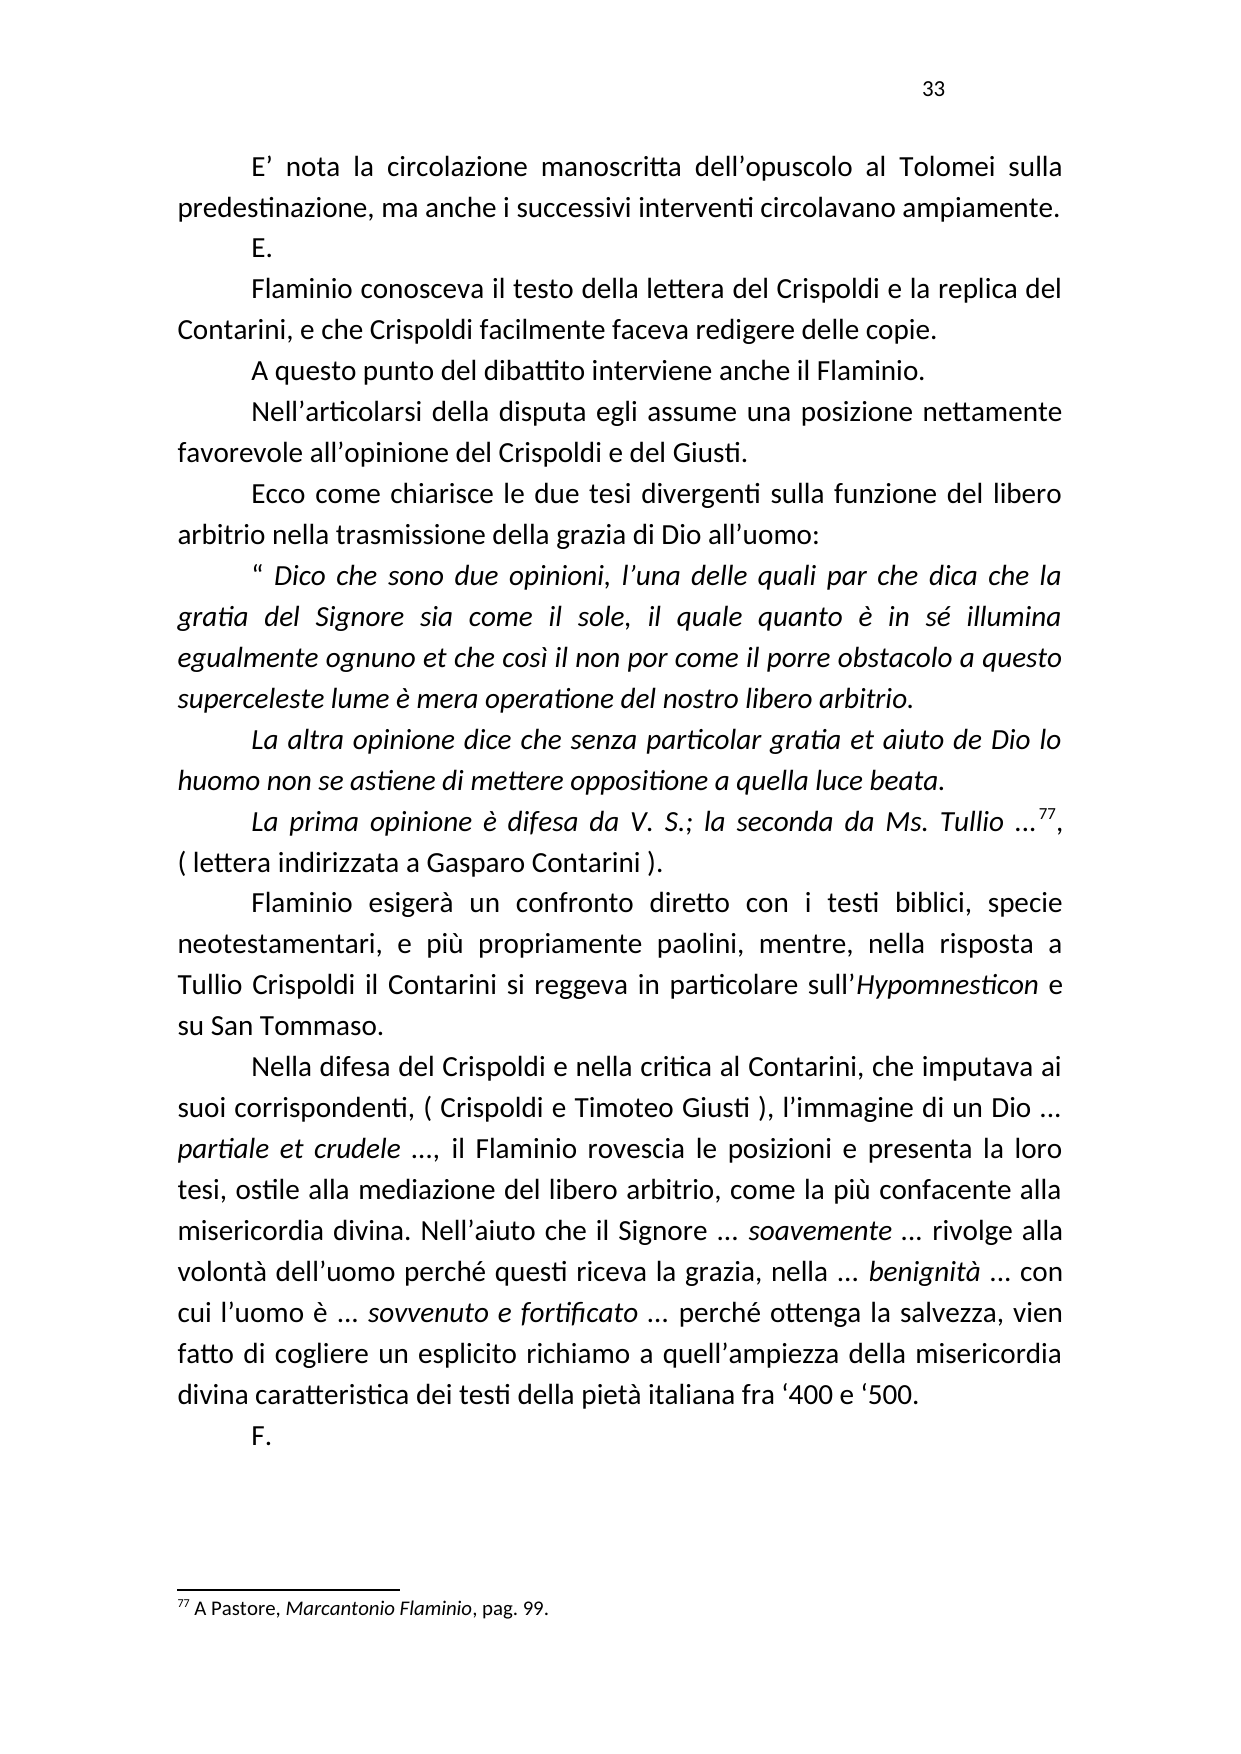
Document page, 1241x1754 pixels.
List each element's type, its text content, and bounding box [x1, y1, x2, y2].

list A questo punto del dibattito interviene anche il Flaminio. [177, 352, 1063, 388]
list La prima opinione è difesa da V. S.; la seconda da Ms. Tullio ..., ( lettera indirizzata a Gasparo Contarini ). [177, 803, 1063, 879]
list Flaminio conosceva il testo della lettera del Crispoldi e la replica del Contarini, e che Crispoldi facilmente faceva redigere delle copie. [177, 271, 1063, 347]
list Nella difesa del Crispoldi e nella critica al Contarini, che imputava ai suoi corrispondenti, ( Crispoldi e Timoteo Giusti ), l’immagine di un Dio ... partiale et crudele ..., il Flaminio rovescia le posizioni e presenta la loro tesi, ostile alla mediazione del libero arbitrio, come la più confacente alla misericordia divina. Nell’aiuto che il Signore ... soavemente ... rivolge alla volontà dell’uomo perché questi riceva la grazia, nella ... benignità ... con cui l’uomo è ... sovvenuto e fortificato ... perché ottenga la salvezza, vien fatto di cogliere un esplicito richiamo a quell’ampiezza della misericordia divina caratteristica dei testi della pietà italiana fra ‘400 e ‘500. [177, 1048, 1063, 1411]
list “ Dico che sono due opinioni, l’una delle quali par che dica che la gratia del Signore sia come il sole, il quale quanto è in sé illumina egualmente ognuno et che così il non por come il porre obstacolo a questo superceleste lume è mera operatione del nostro libero arbitrio. [177, 557, 1063, 716]
list E’ nota la circolazione manoscritta dell’opuscolo al Tolomei sulla predestinazione, ma anche i successivi interventi circolavano ampiamente. [177, 148, 1063, 224]
list Flaminio esigerà un confronto diretto con i testi biblici, specie neotestamentari, e più propriamente paolini, mentre, nella risposta a Tullio Crispoldi il Contarini si reggeva in particolare sull’Hypomnesticon e su San Tommaso. [177, 884, 1063, 1043]
list Ecco come chiarisce le due tesi divergenti sulla funzione del libero arbitrio nella trasmissione della grazia di Dio all’uomo: [177, 475, 1063, 552]
list Nell’articolarsi della disputa egli assume una posizione nettamente favorevole all’opinione del Crispoldi e del Giusti. [177, 393, 1063, 470]
list F. [177, 1417, 1063, 1452]
list La altra opinione dice che senza particolar gratia et aiuto de Dio lo huomo non se astiene di mettere oppositione a quella luce beata. [177, 721, 1063, 797]
list E. [177, 229, 1063, 265]
